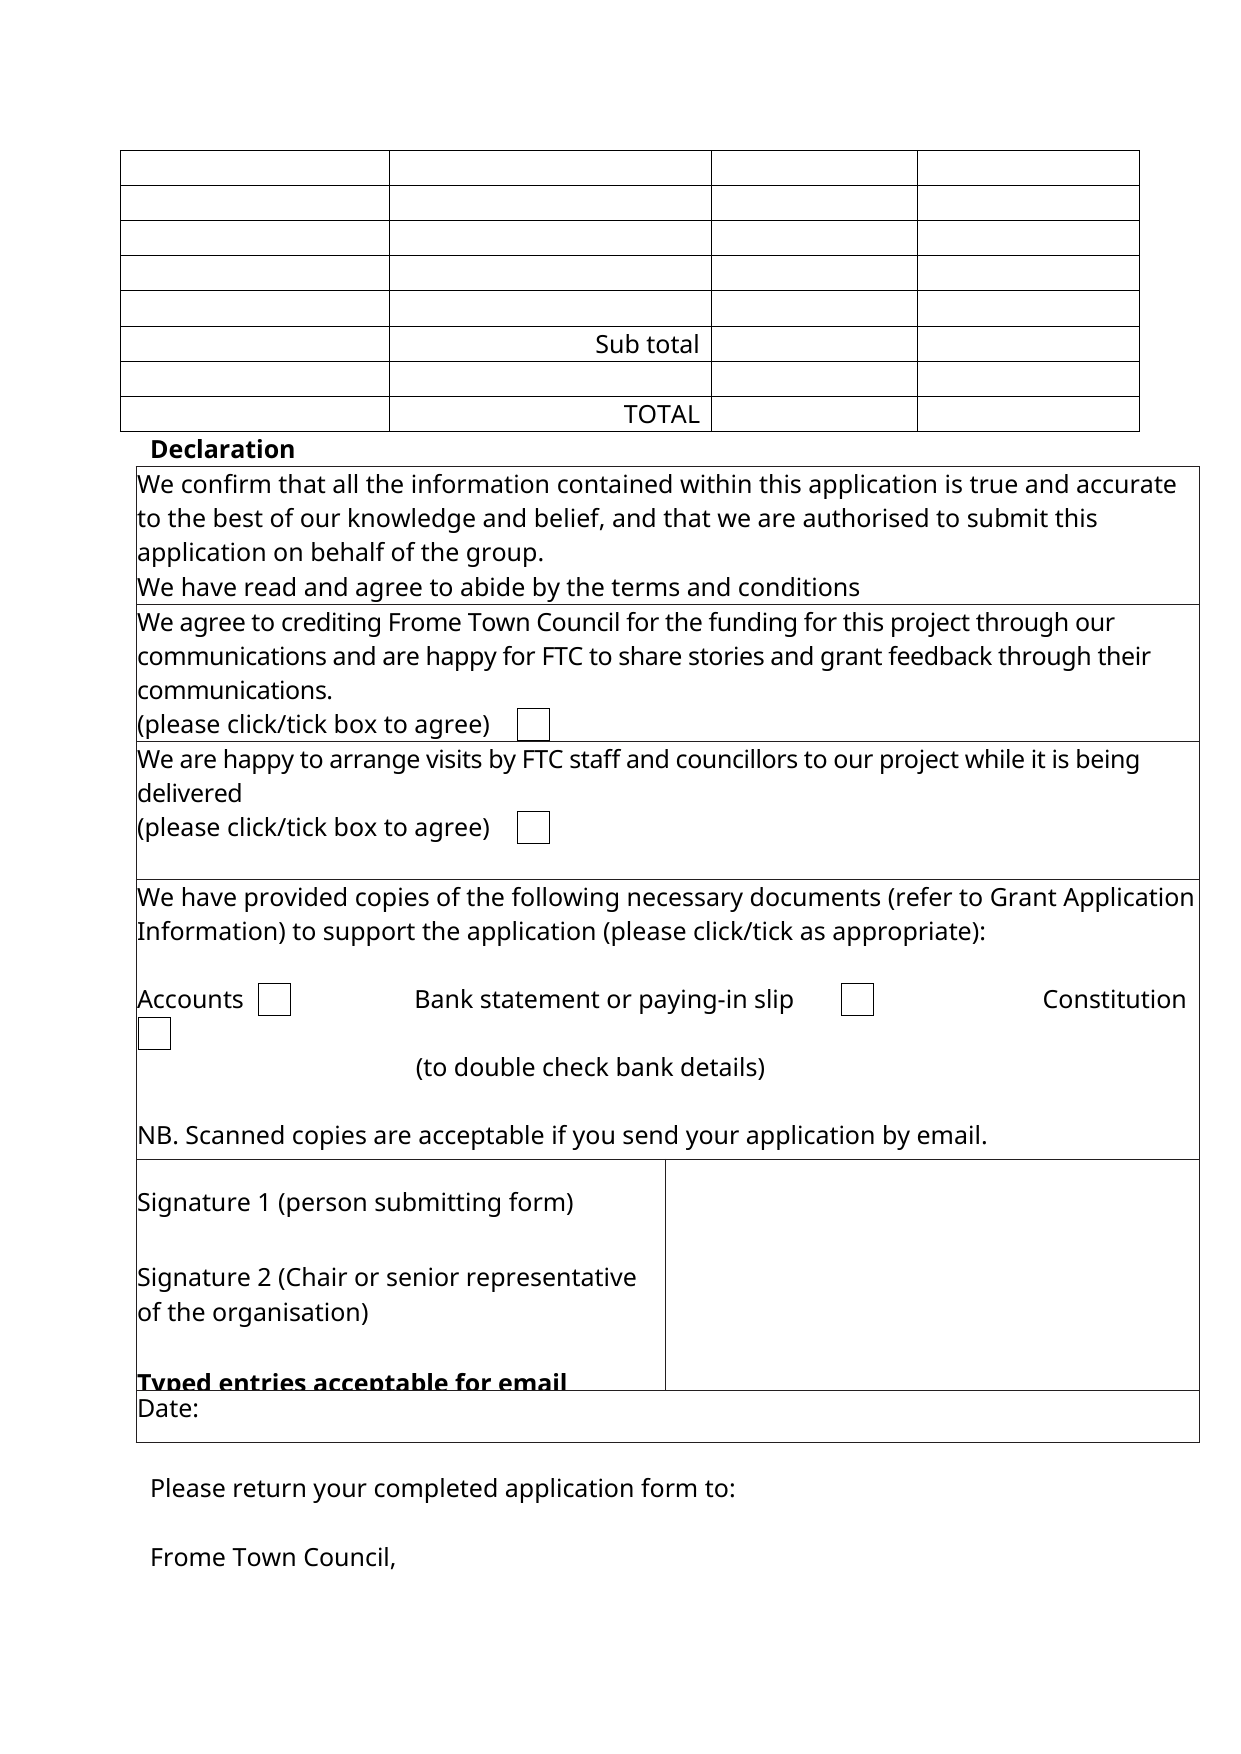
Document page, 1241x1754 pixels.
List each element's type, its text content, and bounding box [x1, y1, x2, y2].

table_cell [390, 186, 711, 220]
table_cell [390, 291, 711, 326]
table_cell [918, 362, 1139, 396]
table_cell [918, 256, 1139, 290]
table_cell [121, 186, 389, 220]
table_cell [712, 397, 917, 431]
table_cell TOTAL [390, 397, 711, 431]
table_cell We are happy to arrange visits by FTC staff and councillors to our project while it is being delivered (please click/tick box to agree) [137, 742, 1199, 878]
table_cell [712, 327, 917, 361]
table_cell [918, 327, 1139, 361]
table_cell [390, 221, 711, 255]
table_cell We agree to crediting Frome Town Council for the funding for this project through our communications and are happy for FTC to share stories and grant feedback through their communications. (please click/tick box to agree) [137, 605, 1199, 741]
table_cell [121, 221, 389, 255]
table_cell [712, 151, 917, 185]
table_cell Signature 1 (person submitting form) Signature 2 (Chair or senior representative of the organisation) Typed entries acceptable for email applications [137, 1160, 665, 1390]
table_cell [712, 362, 917, 396]
table_cell [121, 151, 389, 185]
text Frome Town Council, [150, 1539, 1093, 1573]
table_cell We have provided copies of the following necessary documents (refer to Grant Application Information) to support the application (please click/tick as appropriate): Accounts Bank statement or paying-in slip Constitution (to double check bank details) NB. Scanned copies are acceptable if you send your application by email. Applications will not be taken to committee without all these supporting documents [137, 880, 1199, 1159]
table_cell [390, 151, 711, 185]
table_cell [712, 256, 917, 290]
text Declaration [150, 432, 1092, 466]
table_cell [390, 256, 711, 290]
table_cell [918, 186, 1139, 220]
table_cell [918, 151, 1139, 185]
table_cell [121, 397, 389, 431]
table_cell [121, 362, 389, 396]
table_cell [121, 327, 389, 361]
table_cell [918, 397, 1139, 431]
table_cell [121, 291, 389, 326]
table_cell [121, 256, 389, 290]
table_cell [390, 362, 711, 396]
table_cell Date: [137, 1391, 1199, 1442]
table_cell [712, 221, 917, 255]
table_cell [918, 291, 1139, 326]
table_cell Sub total [390, 327, 711, 361]
table_cell [918, 221, 1139, 255]
table_cell [712, 291, 917, 326]
table_header We confirm that all the information contained within this application is true and accurate to the best of our knowledge and belief, and that we are authorised to submit this application on behalf of the group. We have read and agree to abide by the terms and conditions (please click/tick box to agree) [137, 467, 1199, 603]
table_cell [666, 1160, 1199, 1390]
text Please return your completed application form to: [150, 1471, 1092, 1505]
table_cell [712, 186, 917, 220]
